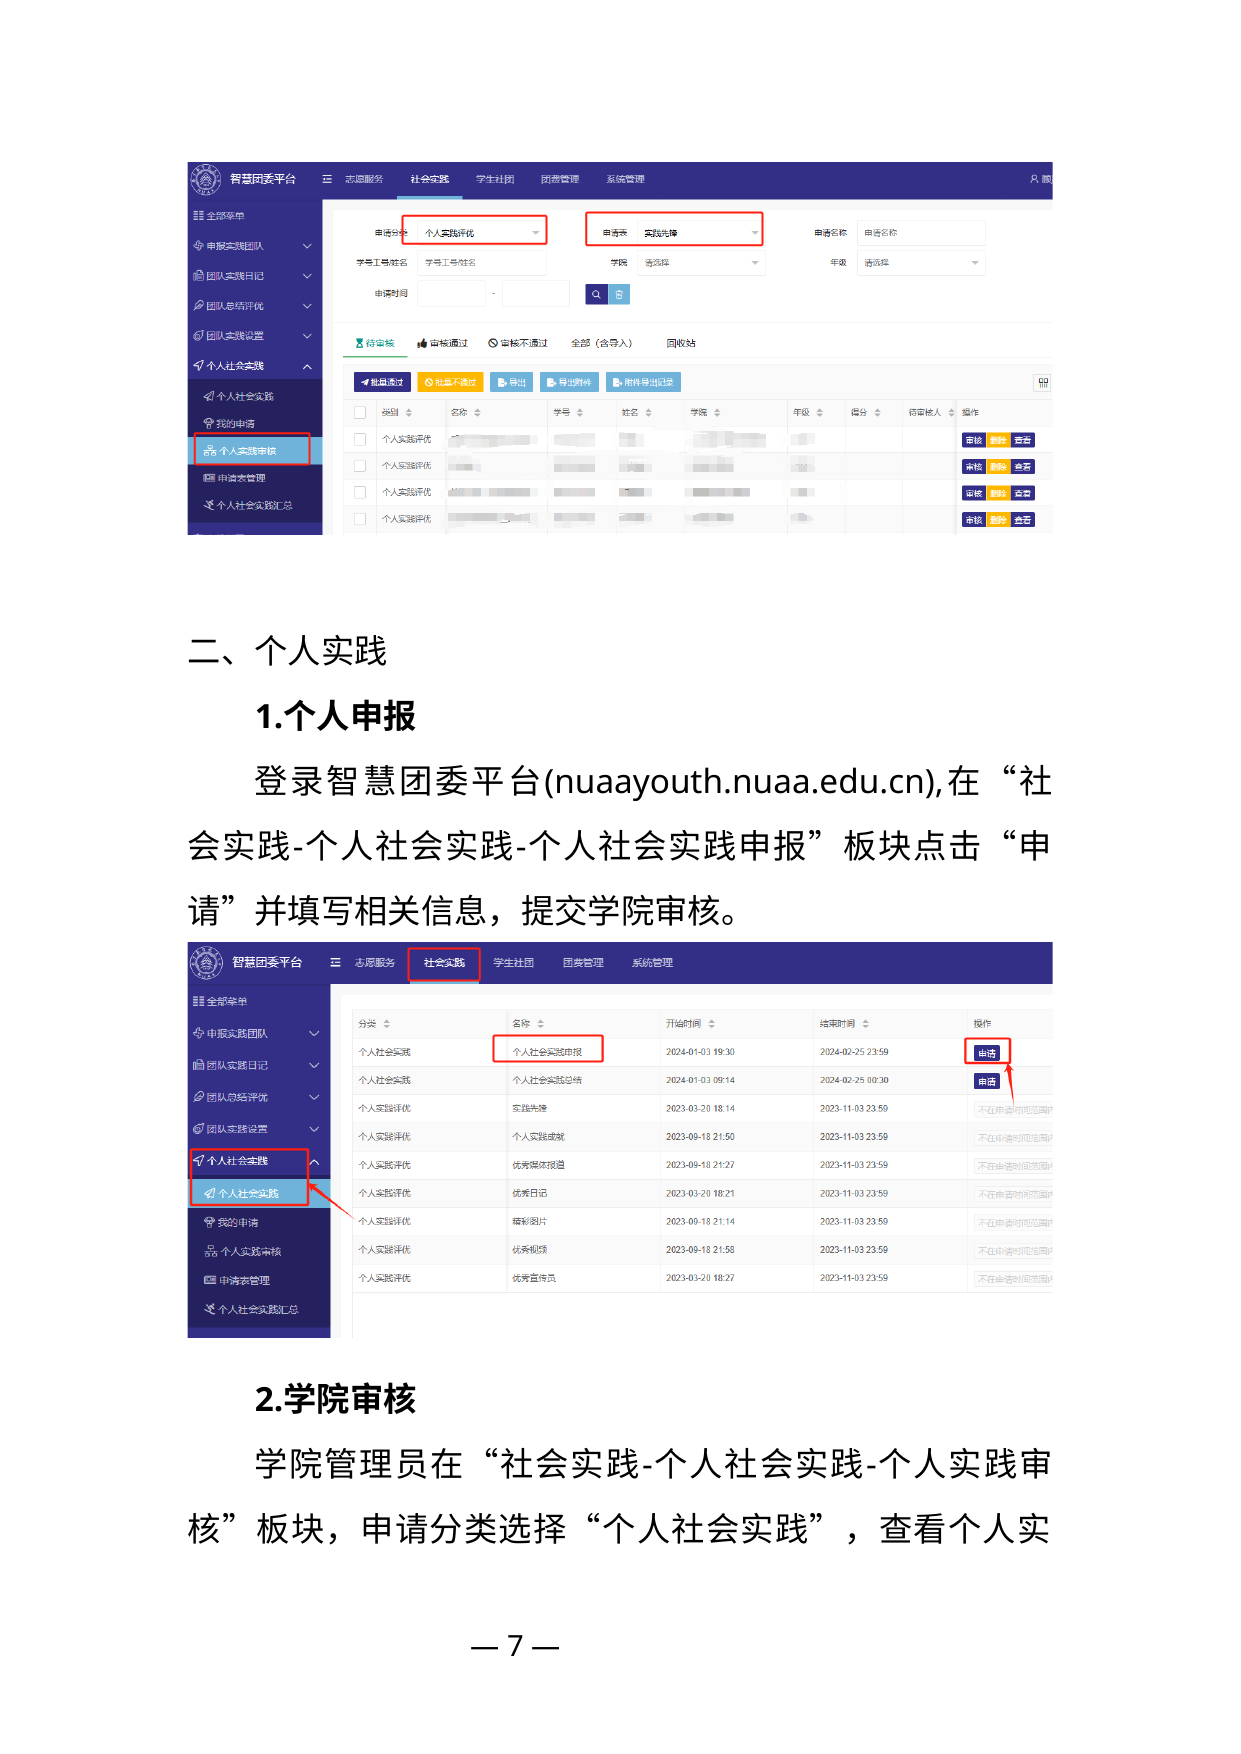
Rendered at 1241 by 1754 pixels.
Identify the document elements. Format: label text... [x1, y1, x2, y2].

text 二、个人实践 [187, 617, 1053, 682]
text 登录智慧团委平台(nuaayouth.nuaa.edu.cn),在“社会实践-个人社会实践-个人社会实践申报”板块点击“申请”并填写相关信息，提交学院审核。 [187, 747, 1053, 942]
picture [187, 162, 1053, 535]
picture [187, 942, 1053, 1338]
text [187, 1429, 1053, 1559]
text 2.学院审核 [187, 1364, 1053, 1429]
text 1.个人申报 [187, 682, 1053, 747]
